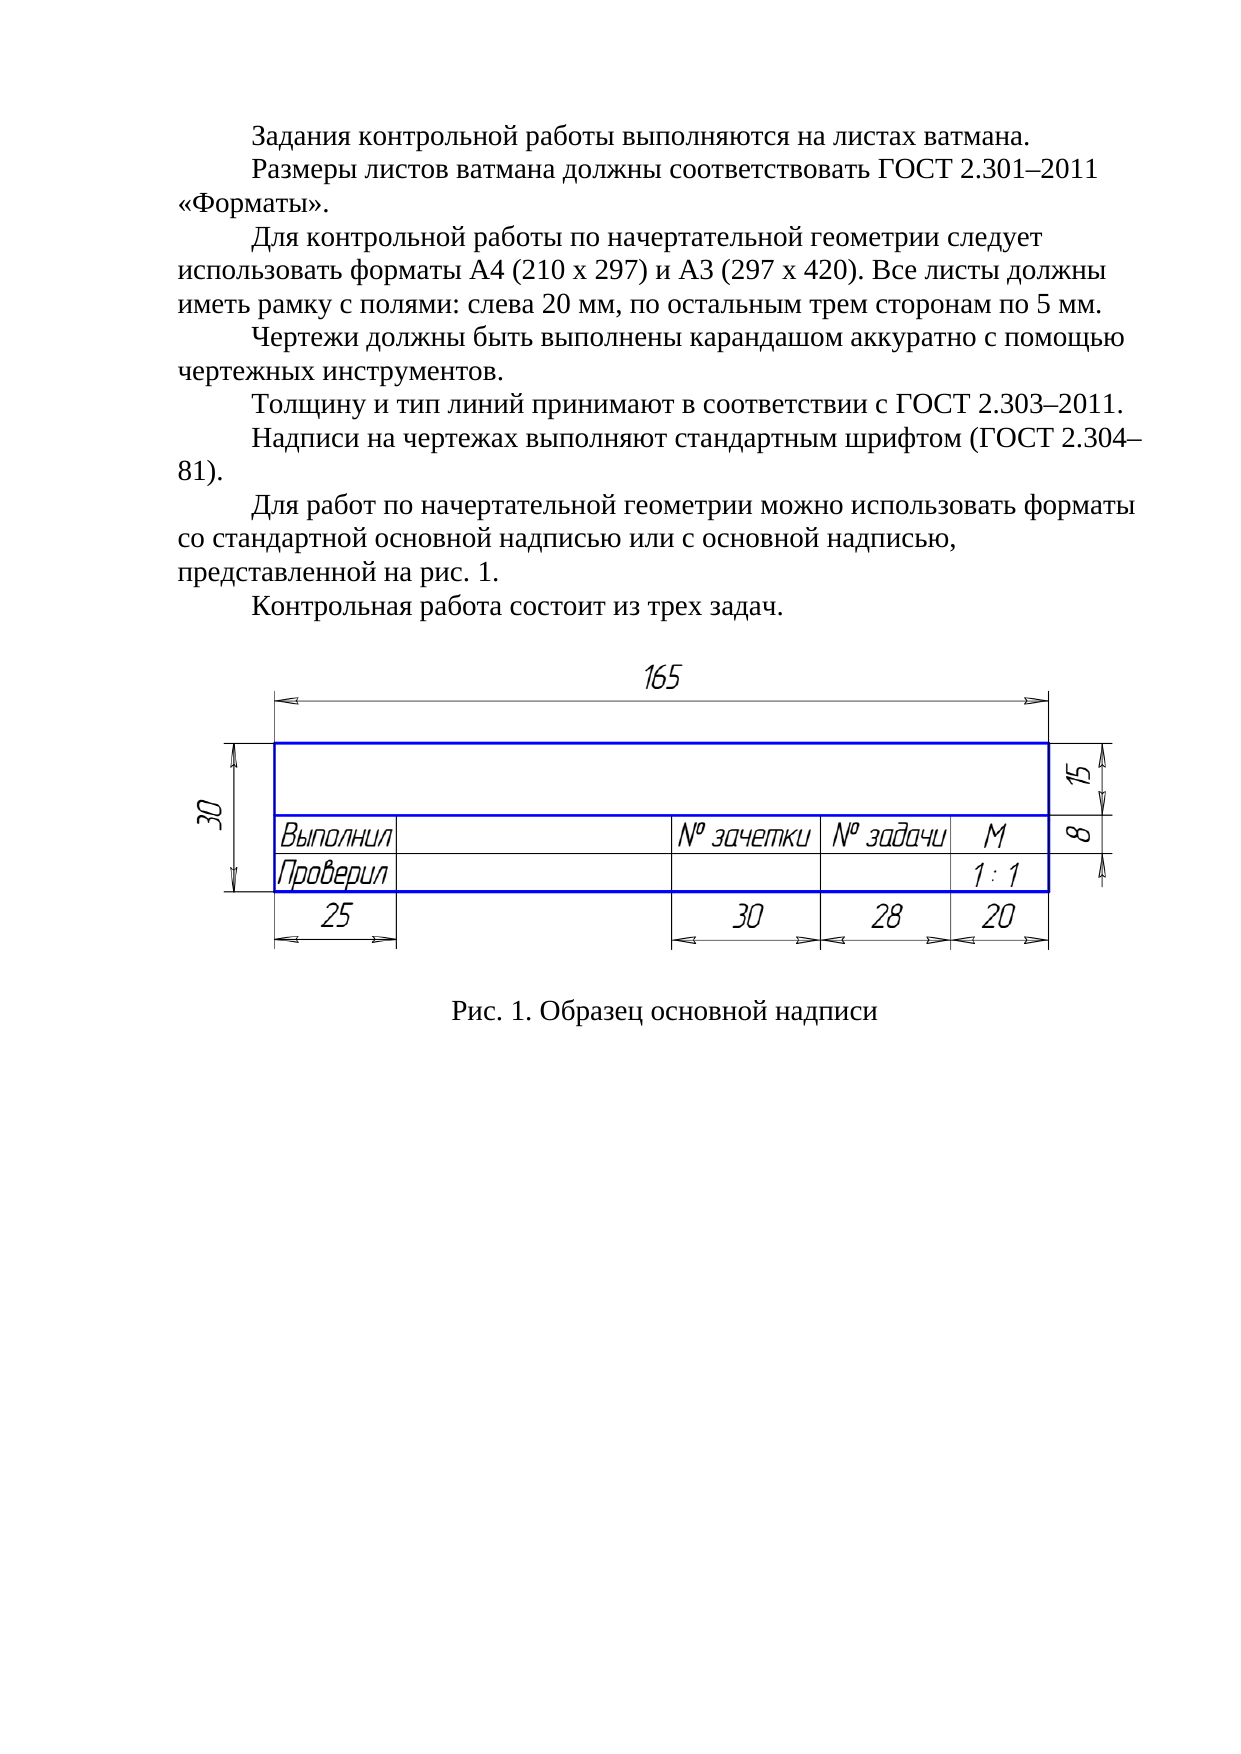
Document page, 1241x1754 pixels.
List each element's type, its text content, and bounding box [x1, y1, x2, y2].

picture [177, 654, 1152, 960]
text Для контрольной работы по начертательной геометрии следует использовать форматы А4 (210 х 297) и А3 (297 х 420). Все листы должны иметь рамку с полями: слева 20 мм, по остальным трем сторонам по 5 мм. Чертежи должны быть выполнены карандашом аккуратно с помощью чертежных инструментов. Толщину и тип линий принимают в соответствии с ГОСТ 2.303–2011. Надписи на чертежах выполняют стандартным шрифтом (ГОСТ 2.304–81). Для работ по начертательной геометрии можно использовать форматы со стандартной основной надписью или с основной надписью, представленной на рис. 1. Контрольная работа состоит из трех задач. [177, 219, 1152, 621]
text Рис. 1. Образец основной надписи [177, 993, 1152, 1027]
text Задания контрольной работы выполняются на листах ватмана. Размеры листов ватмана должны соответствовать ГОСТ 2.301–2011 «Форматы». [177, 118, 1152, 219]
